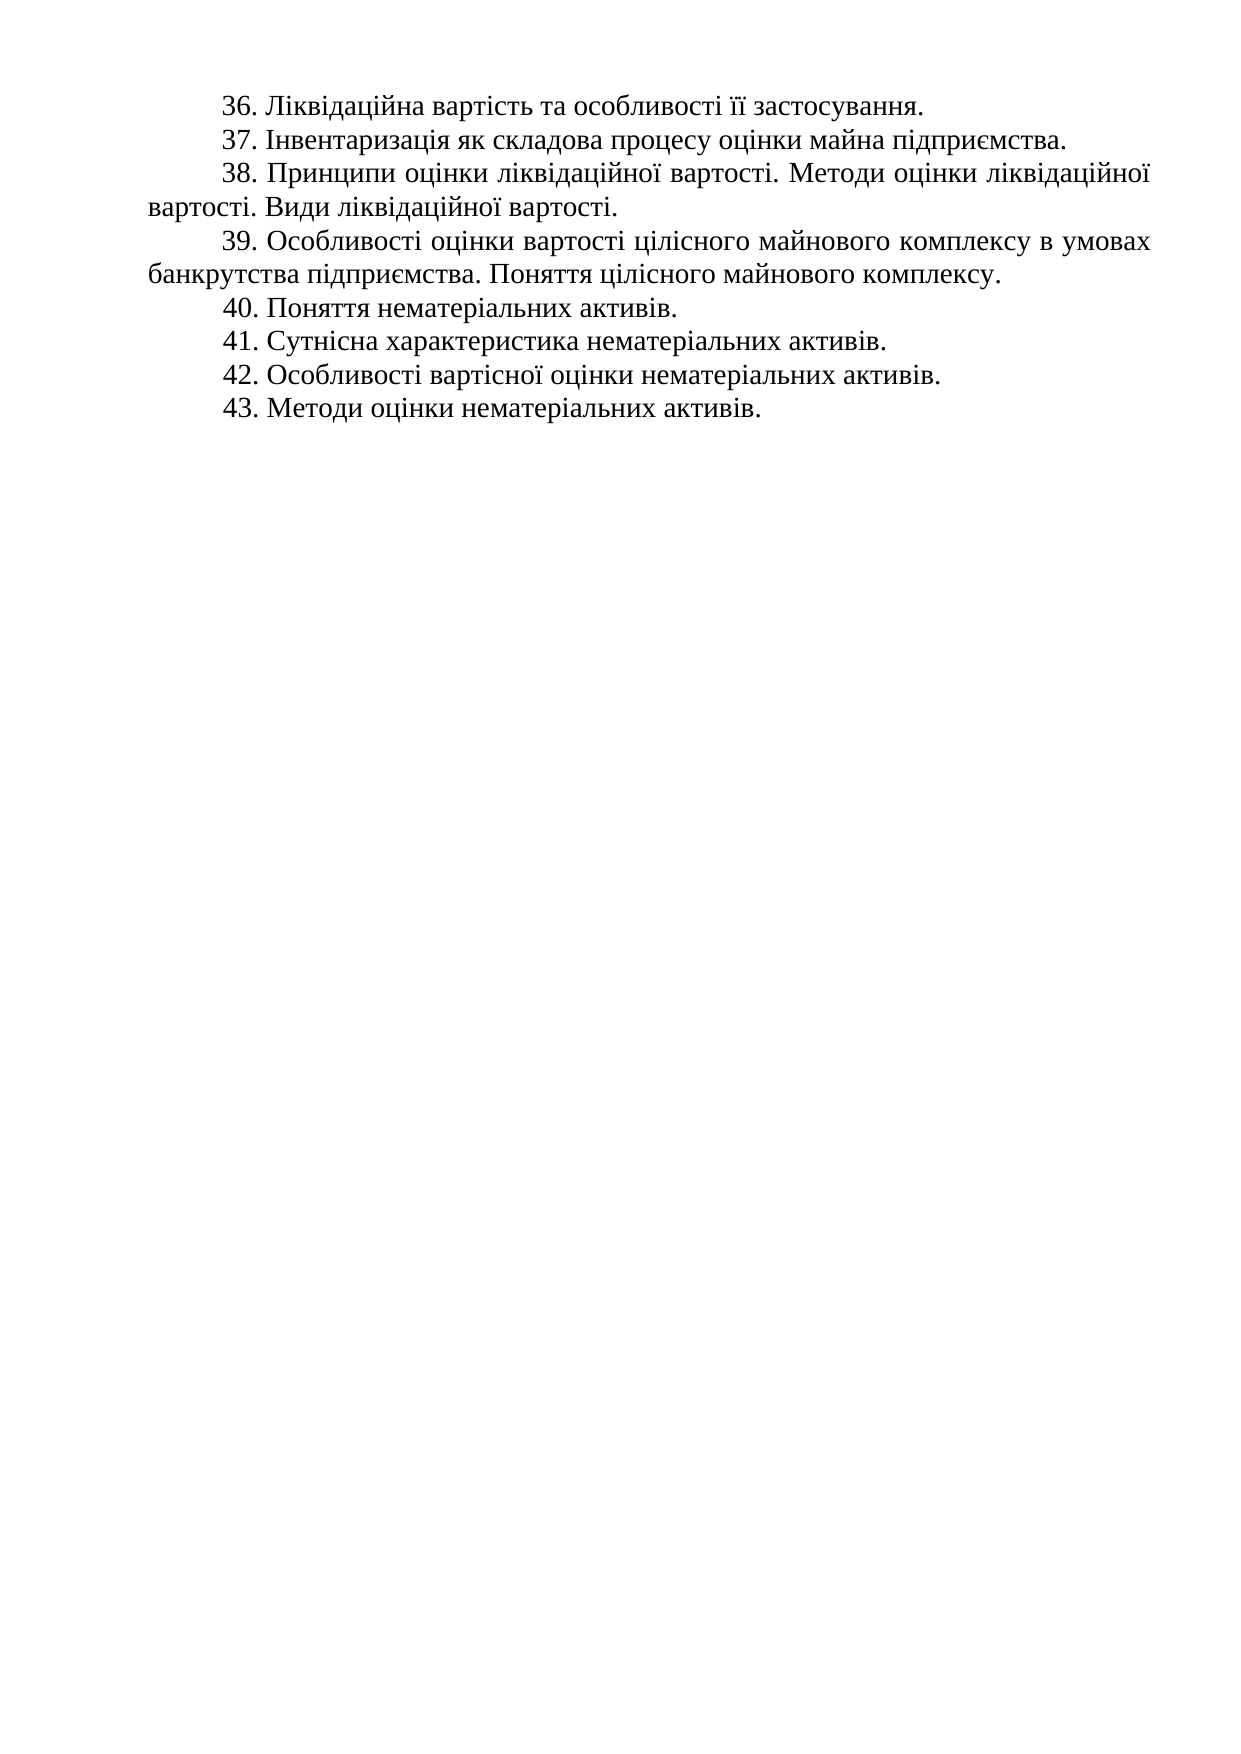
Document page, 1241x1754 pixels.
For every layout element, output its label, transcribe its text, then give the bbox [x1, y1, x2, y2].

text 37. Інвентаризація як складова процесу оцінки майна підприємства. [148, 122, 1152, 156]
text 38. Принципи оцінки ліквідаційної вартості. Методи оцінки ліквідаційної вартості. Види ліквідаційної вартості. [148, 156, 1152, 223]
text 42. Особливості вартісної оцінки нематеріальних активів. [148, 357, 1152, 390]
text 36. Ліквідаційна вартість та особливості її застосування. [148, 88, 1152, 122]
text 41. Сутнісна характеристика нематеріальних активів. [148, 323, 1152, 357]
text 40. Поняття нематеріальних активів. [148, 290, 1152, 323]
text 39. Особливості оцінки вартості цілісного майнового комплексу в умовах банкрутства підприємства. Поняття цілісного майнового комплексу. [148, 223, 1152, 290]
text 43. Методи оцінки нематеріальних активів. [148, 390, 1152, 424]
